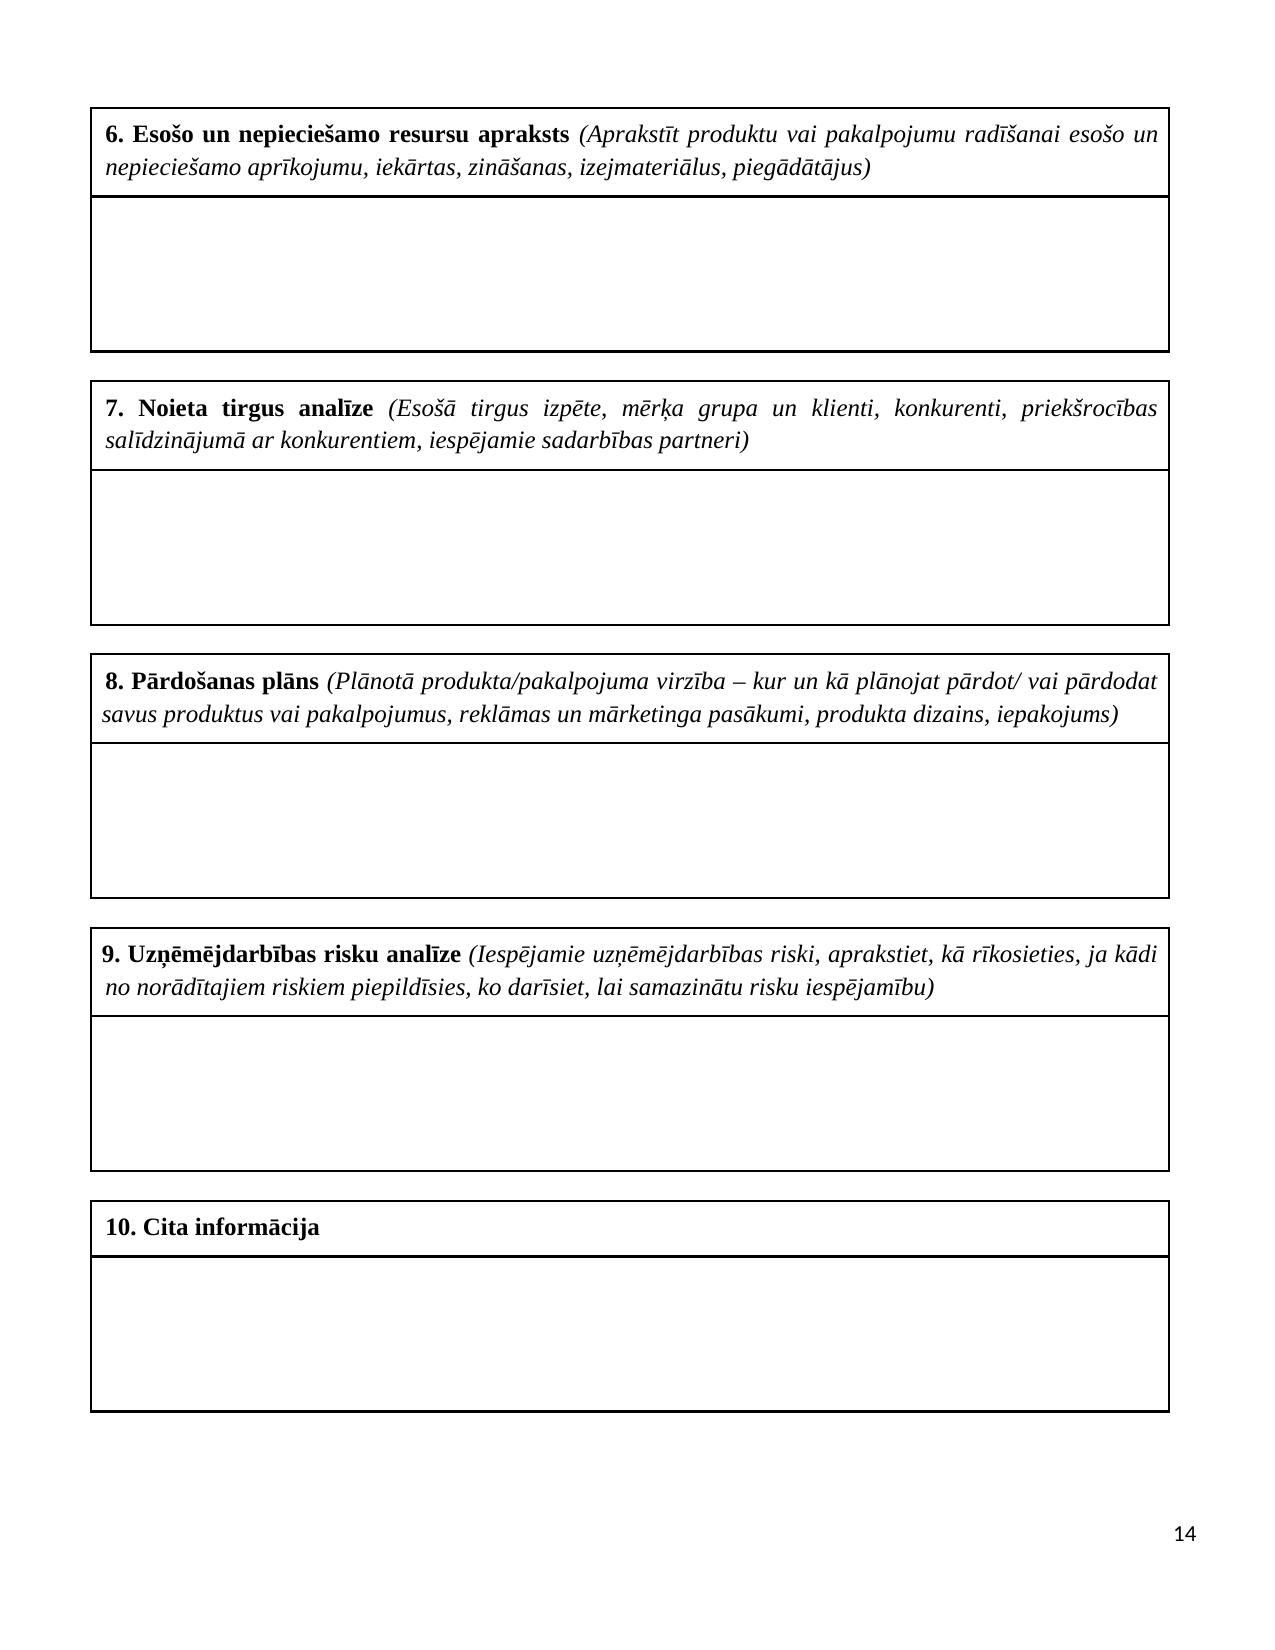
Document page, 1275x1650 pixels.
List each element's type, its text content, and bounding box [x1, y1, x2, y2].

table_cell [92, 471, 1168, 624]
table_cell [92, 1017, 1168, 1170]
table_header 9. Uzņēmējdarbības risku analīze (Iespējamie uzņēmējdarbības riski, aprakstiet, kā rīkosieties, ja kādi no norādītajiem riskiem piepildīsies, ko darīsiet, lai samazinātu risku iespējamību) [92, 929, 1168, 1015]
table_header 6. Esošo un nepieciešamo resursu apraksts (Aprakstīt produktu vai pakalpojumu radīšanai esošo un nepieciešamo aprīkojumu, iekārtas, zināšanas, izejmateriālus, piegādātājus) [92, 109, 1168, 195]
table_header 7. Noieta tirgus analīze (Esošā tirgus izpēte, mērķa grupa un klienti, konkurenti, priekšrocības salīdzinājumā ar konkurentiem, iespējamie sadarbības partneri) [92, 382, 1168, 469]
table_header 10. Cita informācija [92, 1202, 1168, 1255]
table_cell [92, 198, 1168, 350]
table_cell [92, 1258, 1168, 1410]
table_cell [92, 744, 1168, 897]
table_header 8. Pārdošanas plāns (Plānotā produkta/pakalpojuma virzība – kur un kā plānojat pārdot/ vai pārdodat savus produktus vai pakalpojumus, reklāmas un mārketinga pasākumi, produkta dizains, iepakojums) [92, 655, 1168, 742]
